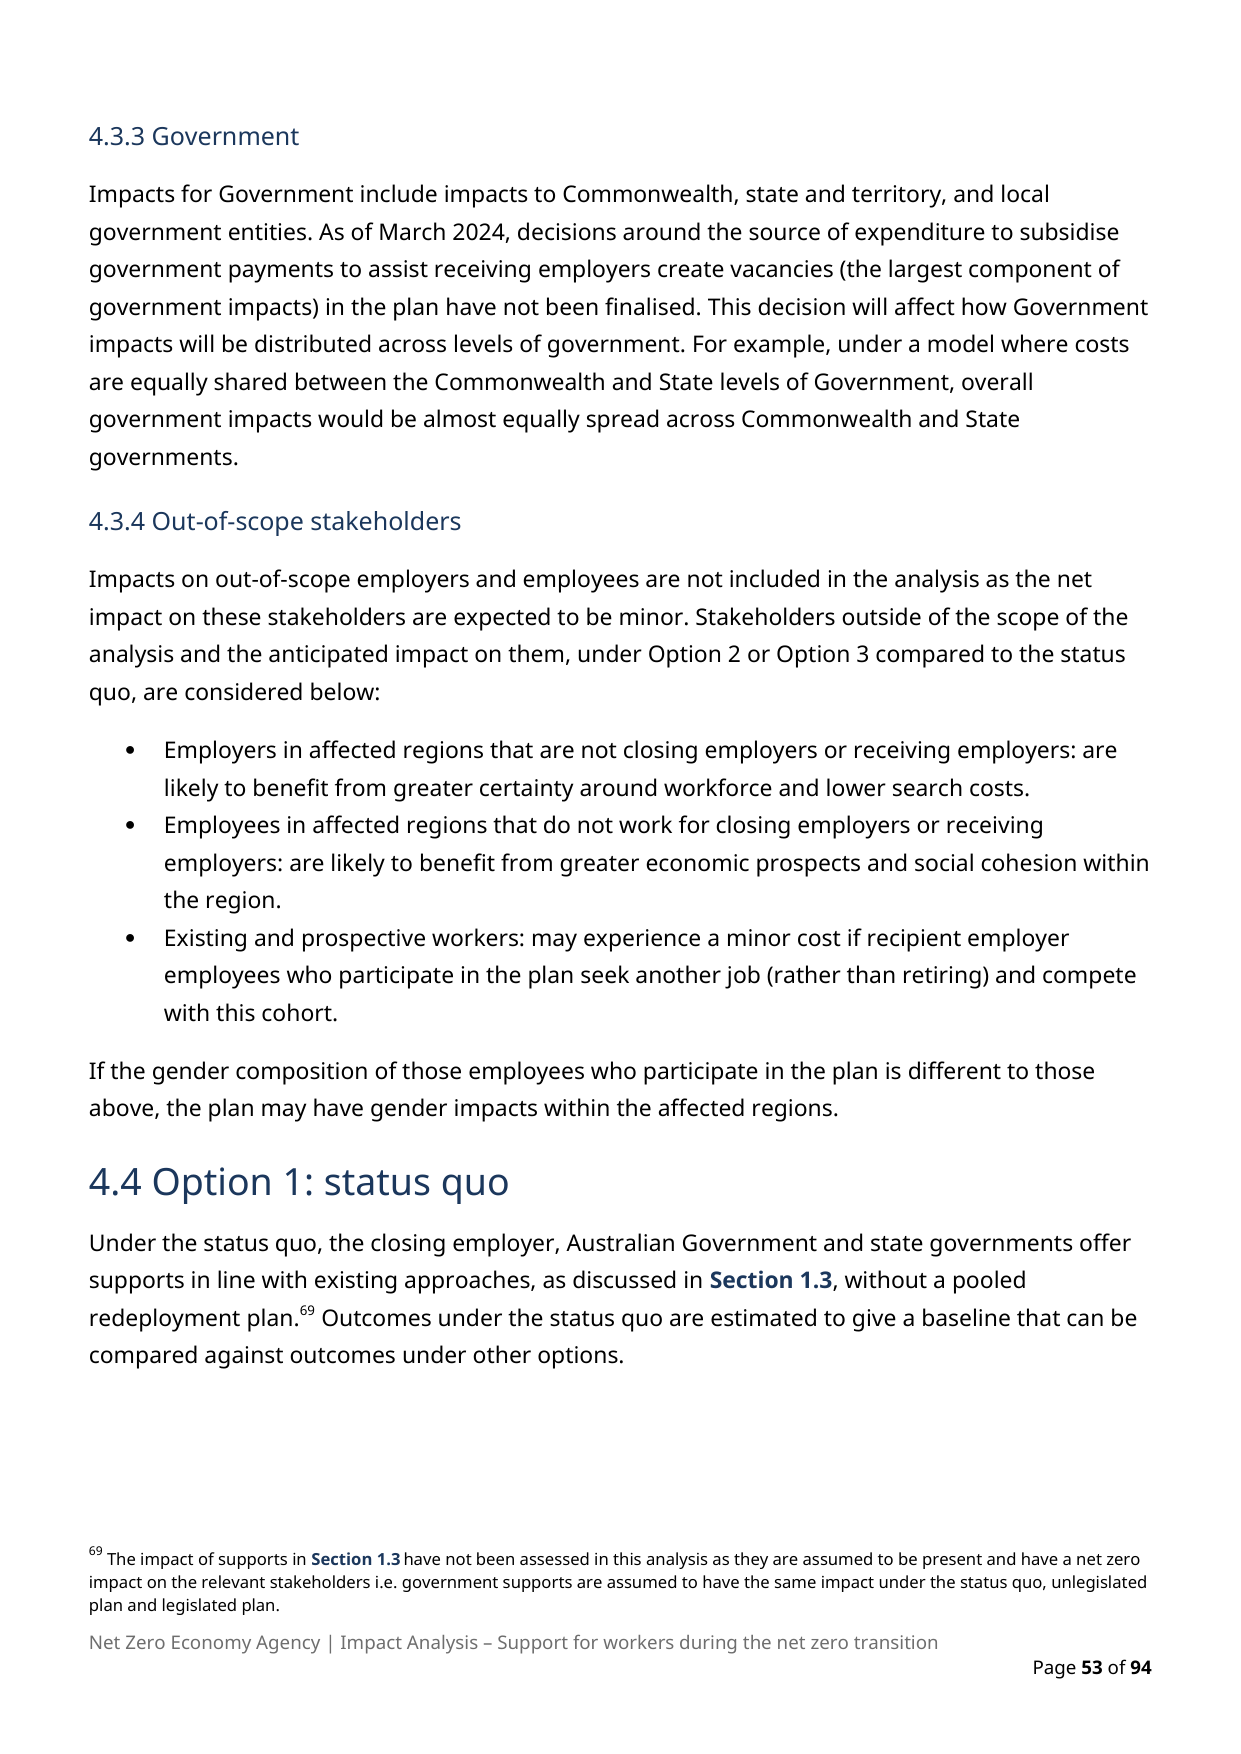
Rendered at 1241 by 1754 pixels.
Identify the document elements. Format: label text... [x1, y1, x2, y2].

text Under the status quo, the closing employer, Australian Government and state governments offer supports in line with existing approaches, as discussed in Section 1.3, without a pooled redeployment plan. Outcomes under the status quo are estimated to give a baseline that can be compared against outcomes under other options. [89, 1227, 1152, 1370]
subtitle 4.3.4 Out-of-scope stakeholders [89, 503, 1152, 537]
list Employers in affected regions that are not closing employers or receiving employers: are likely to benefit from greater certainty around workforce and lower search costs. [126, 734, 1152, 803]
subtitle 4.4 Option 1: status quo [89, 1155, 1152, 1206]
text Impacts on out-of-scope employers and employees are not included in the analysis as the net impact on these stakeholders are expected to be minor. Stakeholders outside of the scope of the analysis and the anticipated impact on them, under Option 2 or Option 3 compared to the status quo, are considered below: [89, 563, 1152, 707]
text If the gender composition of those employees who participate in the plan is different to those above, the plan may have gender impacts within the affected regions. [89, 1055, 1152, 1123]
list Employees in affected regions that do not work for closing employers or receiving employers: are likely to benefit from greater economic prospects and social cohesion within the region. [126, 809, 1152, 915]
subtitle 4.3.3 Government [89, 118, 1152, 152]
list Existing and prospective workers: may experience a minor cost if recipient employer employees who participate in the plan seek another job (rather than retiring) and compete with this cohort. [126, 921, 1152, 1028]
text Impacts for Government include impacts to Commonwealth, state and territory, and local government entities. As of March 2024, decisions around the source of expenditure to subsidise government payments to assist receiving employers create vacancies (the largest component of government impacts) in the plan have not been finalised. This decision will affect how Government impacts will be distributed across levels of government. For example, under a model where costs are equally shared between the Commonwealth and State levels of Government, overall government impacts would be almost equally spread across Commonwealth and State governments. [89, 178, 1152, 472]
